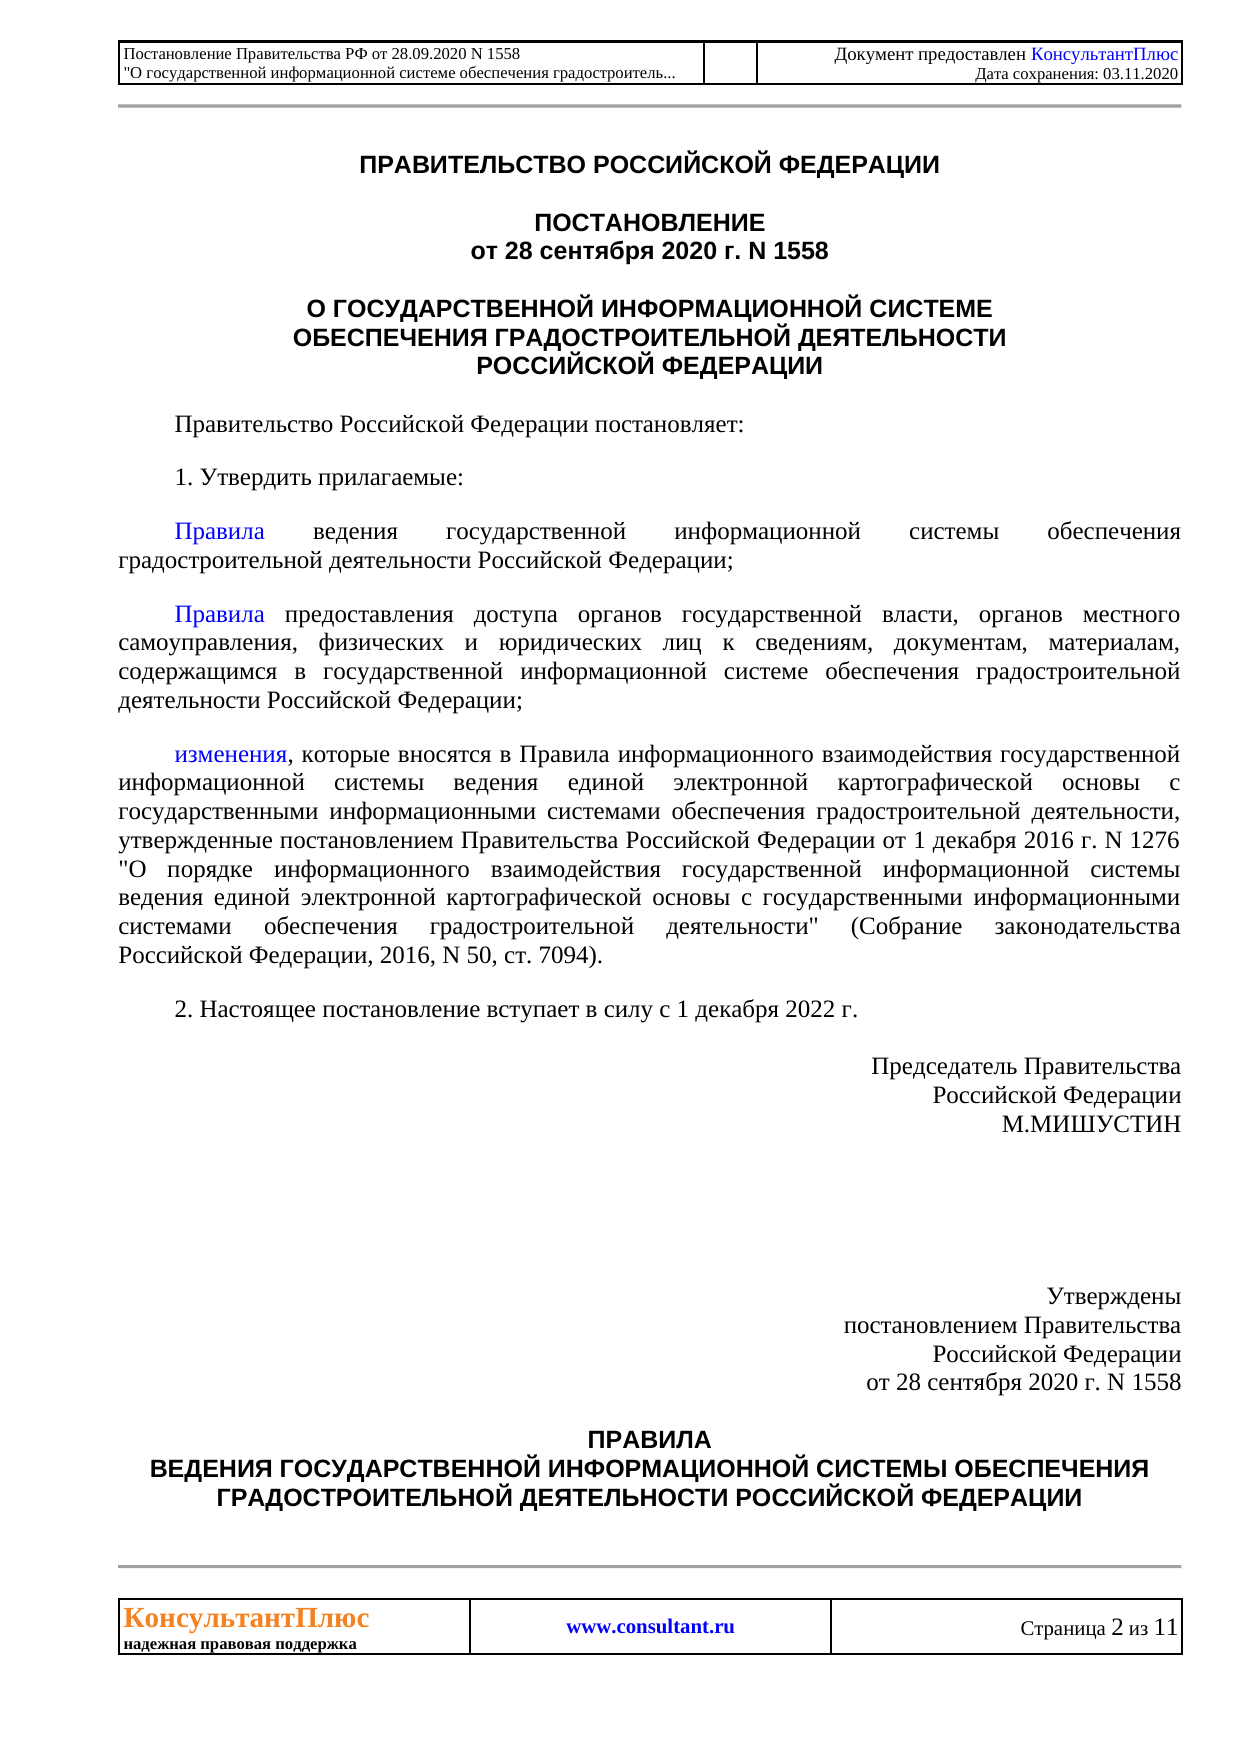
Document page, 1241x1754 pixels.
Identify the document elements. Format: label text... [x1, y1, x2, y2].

text ПРАВИТЕЛЬСТВО РОССИЙСКОЙ ФЕДЕРАЦИИ [118, 150, 1181, 179]
text Российской Федерации [118, 1339, 1181, 1367]
text постановлением Правительства [118, 1310, 1181, 1339]
text Утверждены [118, 1281, 1181, 1310]
text ОБЕСПЕЧЕНИЯ ГРАДОСТРОИТЕЛЬНОЙ ДЕЯТЕЛЬНОСТИ [118, 322, 1181, 351]
text ПРАВИЛА [118, 1425, 1181, 1454]
text изменения, которые вносятся в Правила информационного взаимодействия государственной информационной системы ведения единой электронной картографической основы с государственными информационными системами обеспечения градостроительной деятельности, утвержденные постановлением Правительства Российской Федерации от 1 декабря 2016 г. N 1276 "О порядке информационного взаимодействия государственной информационной системы ведения единой электронной картографической основы с государственными информационными системами обеспечения градостроительной деятельности" (Собрание законодательства Российской Федерации, 2016, N 50, ст. 7094). [118, 739, 1181, 969]
text от 28 сентября 2020 г. N 1558 [118, 1367, 1181, 1396]
text ПОСТАНОВЛЕНИЕ [118, 207, 1181, 236]
text Правительство Российской Федерации постановляет: [118, 409, 1181, 437]
text Российской Федерации [118, 1080, 1181, 1109]
text 1. Утвердить прилагаемые: [118, 462, 1181, 491]
text 2. Настоящее постановление вступает в силу с 1 декабря 2022 г. [118, 994, 1181, 1022]
text О ГОСУДАРСТВЕННОЙ ИНФОРМАЦИОННОЙ СИСТЕМЕ [118, 294, 1181, 322]
text ВЕДЕНИЯ ГОСУДАРСТВЕННОЙ ИНФОРМАЦИОННОЙ СИСТЕМЫ ОБЕСПЕЧЕНИЯ [118, 1454, 1181, 1482]
text Правила предоставления доступа органов государственной власти, органов местного самоуправления, физических и юридических лиц к сведениям, документам, материалам, содержащимся в государственной информационной системе обеспечения градостроительной деятельности Российской Федерации; [118, 599, 1181, 714]
text РОССИЙСКОЙ ФЕДЕРАЦИИ [118, 351, 1181, 380]
text М.МИШУСТИН [118, 1109, 1181, 1137]
text ГРАДОСТРОИТЕЛЬНОЙ ДЕЯТЕЛЬНОСТИ РОССИЙСКОЙ ФЕДЕРАЦИИ [118, 1482, 1181, 1511]
text Председатель Правительства [118, 1051, 1181, 1080]
text от 28 сентября 2020 г. N 1558 [118, 236, 1181, 265]
text Правила ведения государственной информационной системы обеспечения градостроительной деятельности Российской Федерации; [118, 516, 1181, 574]
